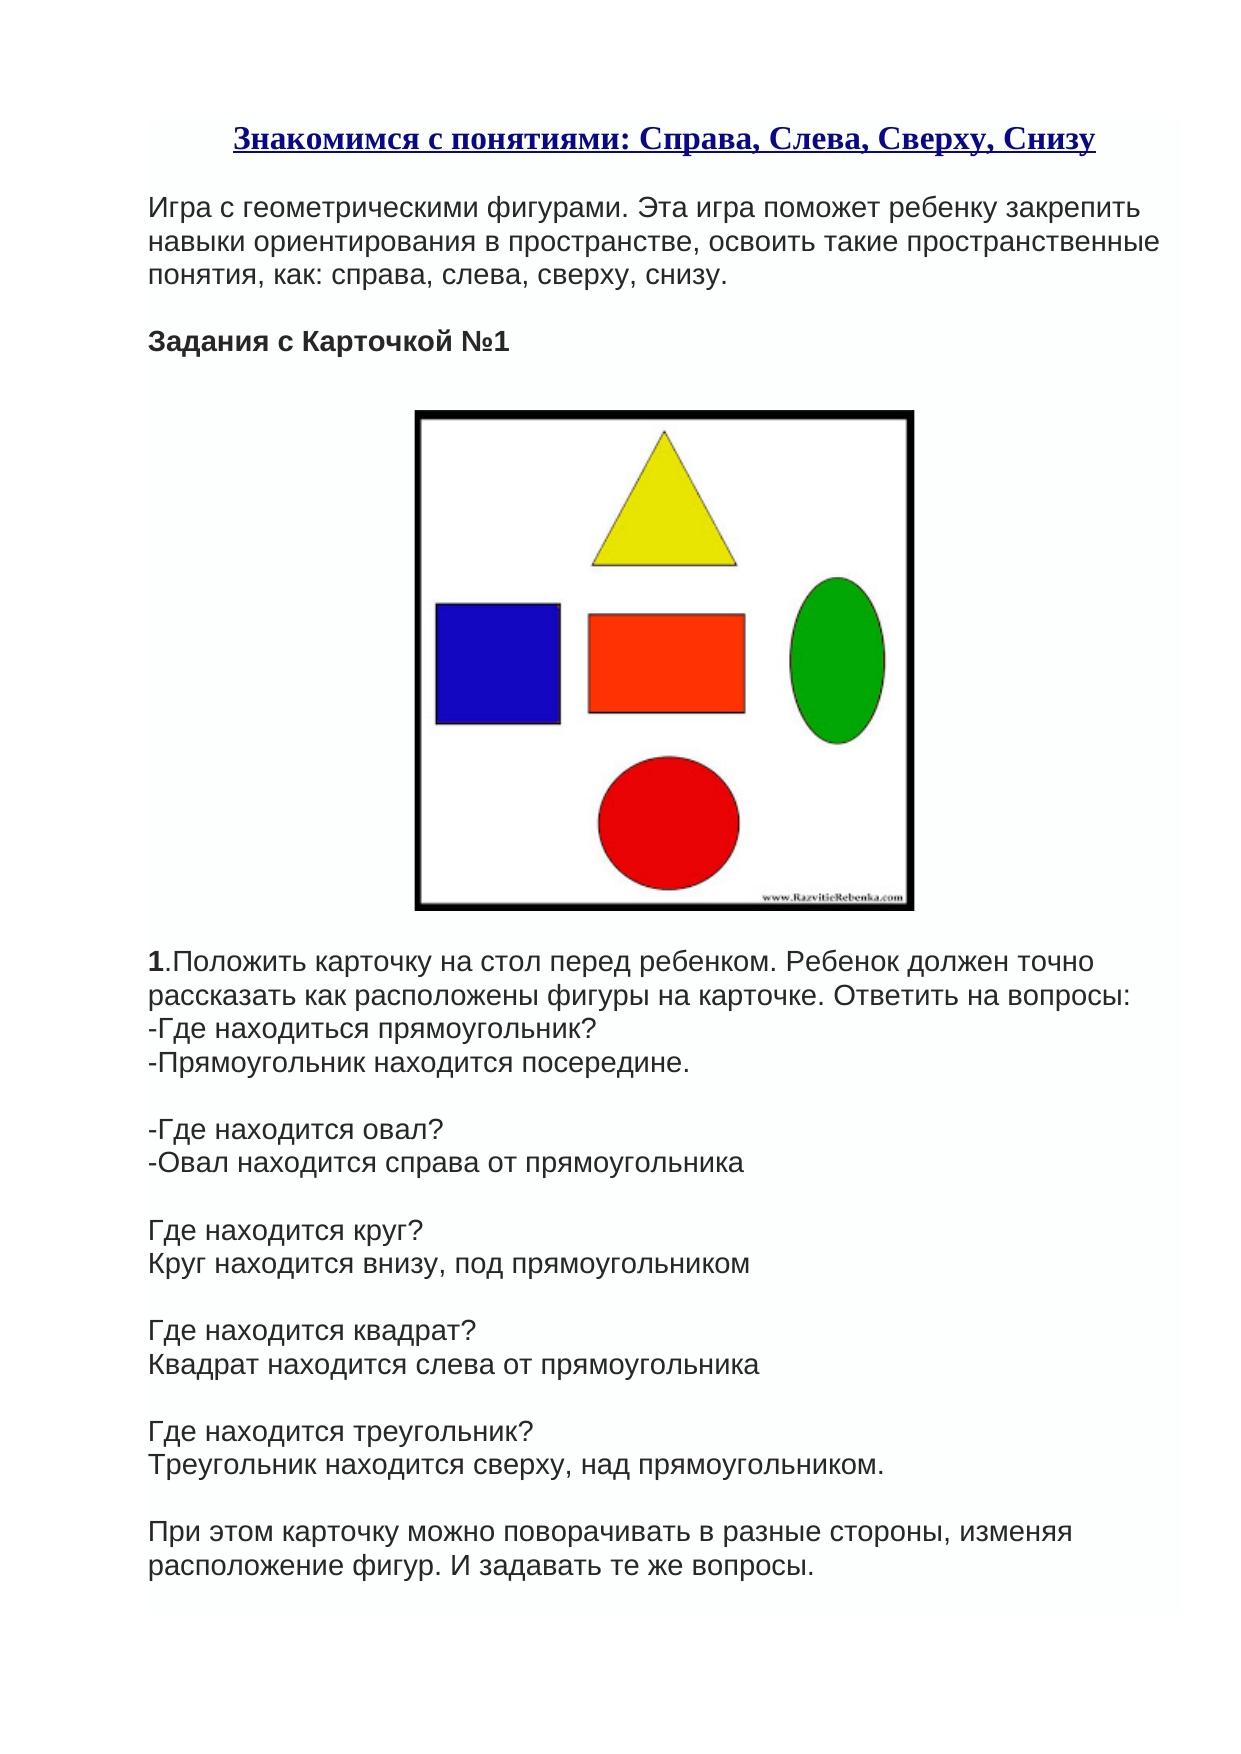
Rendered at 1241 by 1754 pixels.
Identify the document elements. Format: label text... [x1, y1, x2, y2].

text Знакомимся с понятиями: Справа, Слева, Сверху, Снизу [148, 118, 1181, 156]
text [148, 911, 1181, 1615]
picture [414, 410, 915, 911]
text Игра с геометрическими фигурами. Эта игра поможет ребенку закрепить навыки ориентирования в пространстве, освоить такие пространственные понятия, как: справа, слева, сверху, снизу. Задания с Карточкой №1 [148, 156, 1181, 386]
